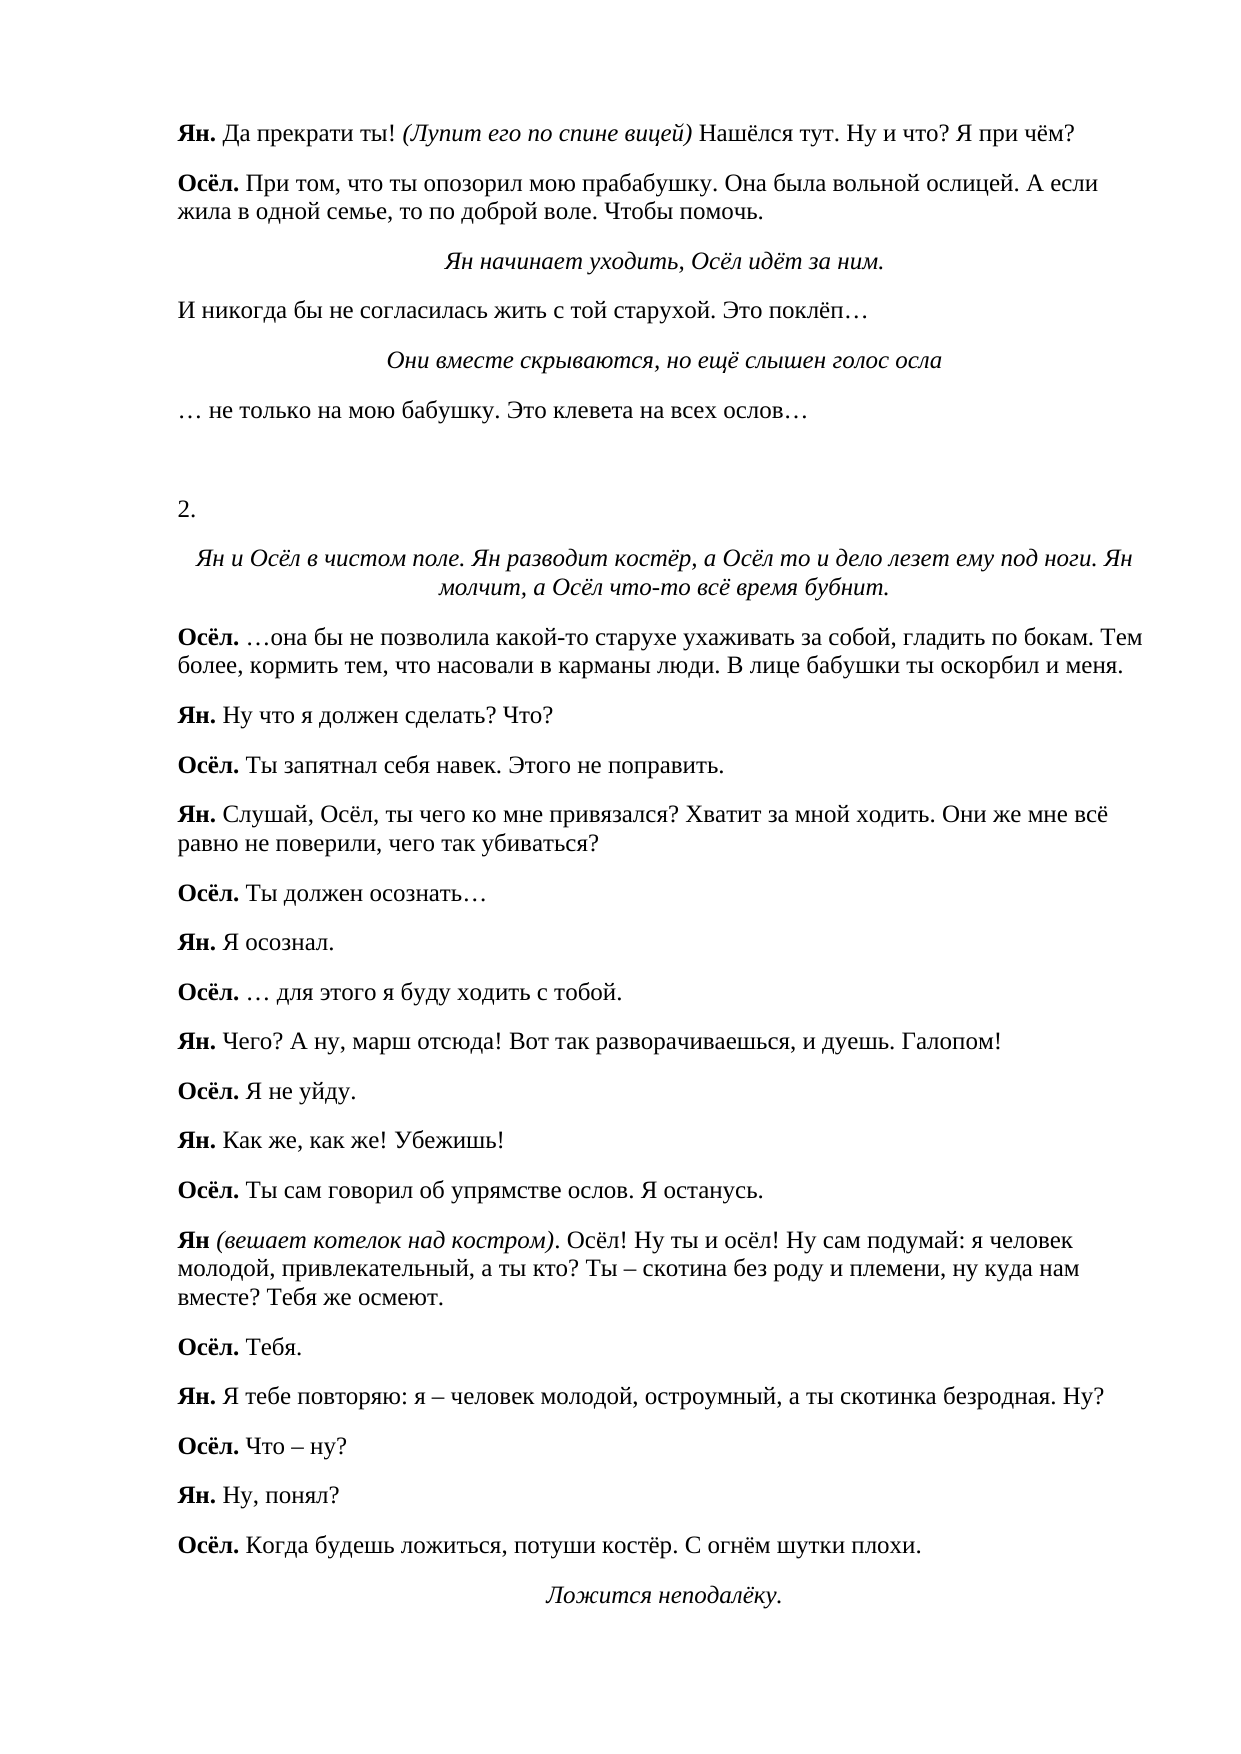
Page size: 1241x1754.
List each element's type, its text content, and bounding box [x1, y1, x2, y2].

text Осёл. Я не уйду. [177, 1076, 1152, 1105]
text Осёл. Ты запятнал себя навек. Этого не поправить. [177, 750, 1152, 778]
text … не только на мою бабушку. Это клевета на всех ослов… [177, 395, 1152, 423]
text Ян. Да прекрати ты! (Лупит его по спине вицей) Нашёлся тут. Ну и что? Я при чём? [177, 118, 1152, 147]
text Осёл. … для этого я буду ходить с тобой. [177, 977, 1152, 1006]
text Ложится неподалёку. [177, 1580, 1152, 1608]
text И никогда бы не согласилась жить с той старухой. Это поклёп… [177, 296, 1152, 324]
text Ян и Осёл в чистом поле. Ян разводит костёр, а Осёл то и дело лезет ему под ноги. Ян молчит, а Осёл что-то всё время бубнит. [177, 543, 1152, 601]
text Осёл. При том, что ты опозорил мою прабабушку. Она была вольной ослицей. А если жила в одной семье, то по доброй воле. Чтобы помочь. [177, 168, 1152, 225]
text Осёл. …она бы не позволила какой-то старухе ухаживать за собой, гладить по бокам. Тем более, кормить тем, что насовали в карманы люди. В лице бабушки ты оскорбил и меня. [177, 622, 1152, 679]
text Осёл. Тебя. [177, 1332, 1152, 1361]
text 2. [177, 494, 1152, 523]
text Ян. Я осознал. [177, 927, 1152, 956]
text Ян. Слушай, Осёл, ты чего ко мне привязался? Хватит за мной ходить. Они же мне всё равно не поверили, чего так убиваться? [177, 799, 1152, 857]
text Ян. Я тебе повторяю: я – человек молодой, остроумный, а ты скотинка безродная. Ну? [177, 1381, 1152, 1410]
text Ян (вешает котелок над костром). Осёл! Ну ты и осёл! Ну сам подумай: я человек молодой, привлекательный, а ты кто? Ты – скотина без роду и племени, ну куда нам вместе? Тебя же осмеют. [177, 1225, 1152, 1311]
text Ян. Ну что я должен сделать? Что? [177, 700, 1152, 729]
text Ян начинает уходить, Осёл идёт за ним. [177, 246, 1152, 275]
text Ян. Как же, как же! Убежишь! [177, 1126, 1152, 1154]
text Осёл. Ты должен осознать… [177, 878, 1152, 906]
text Ян. Ну, понял? [177, 1481, 1152, 1509]
text Осёл. Ты сам говорил об упрямстве ослов. Я останусь. [177, 1175, 1152, 1204]
text Осёл. Что – ну? [177, 1431, 1152, 1460]
text Они вместе скрываются, но ещё слышен голос осла [177, 345, 1152, 374]
text Осёл. Когда будешь ложиться, потуши костёр. С огнём шутки плохи. [177, 1530, 1152, 1559]
text Ян. Чего? А ну, марш отсюда! Вот так разворачиваешься, и дуешь. Галопом! [177, 1026, 1152, 1055]
